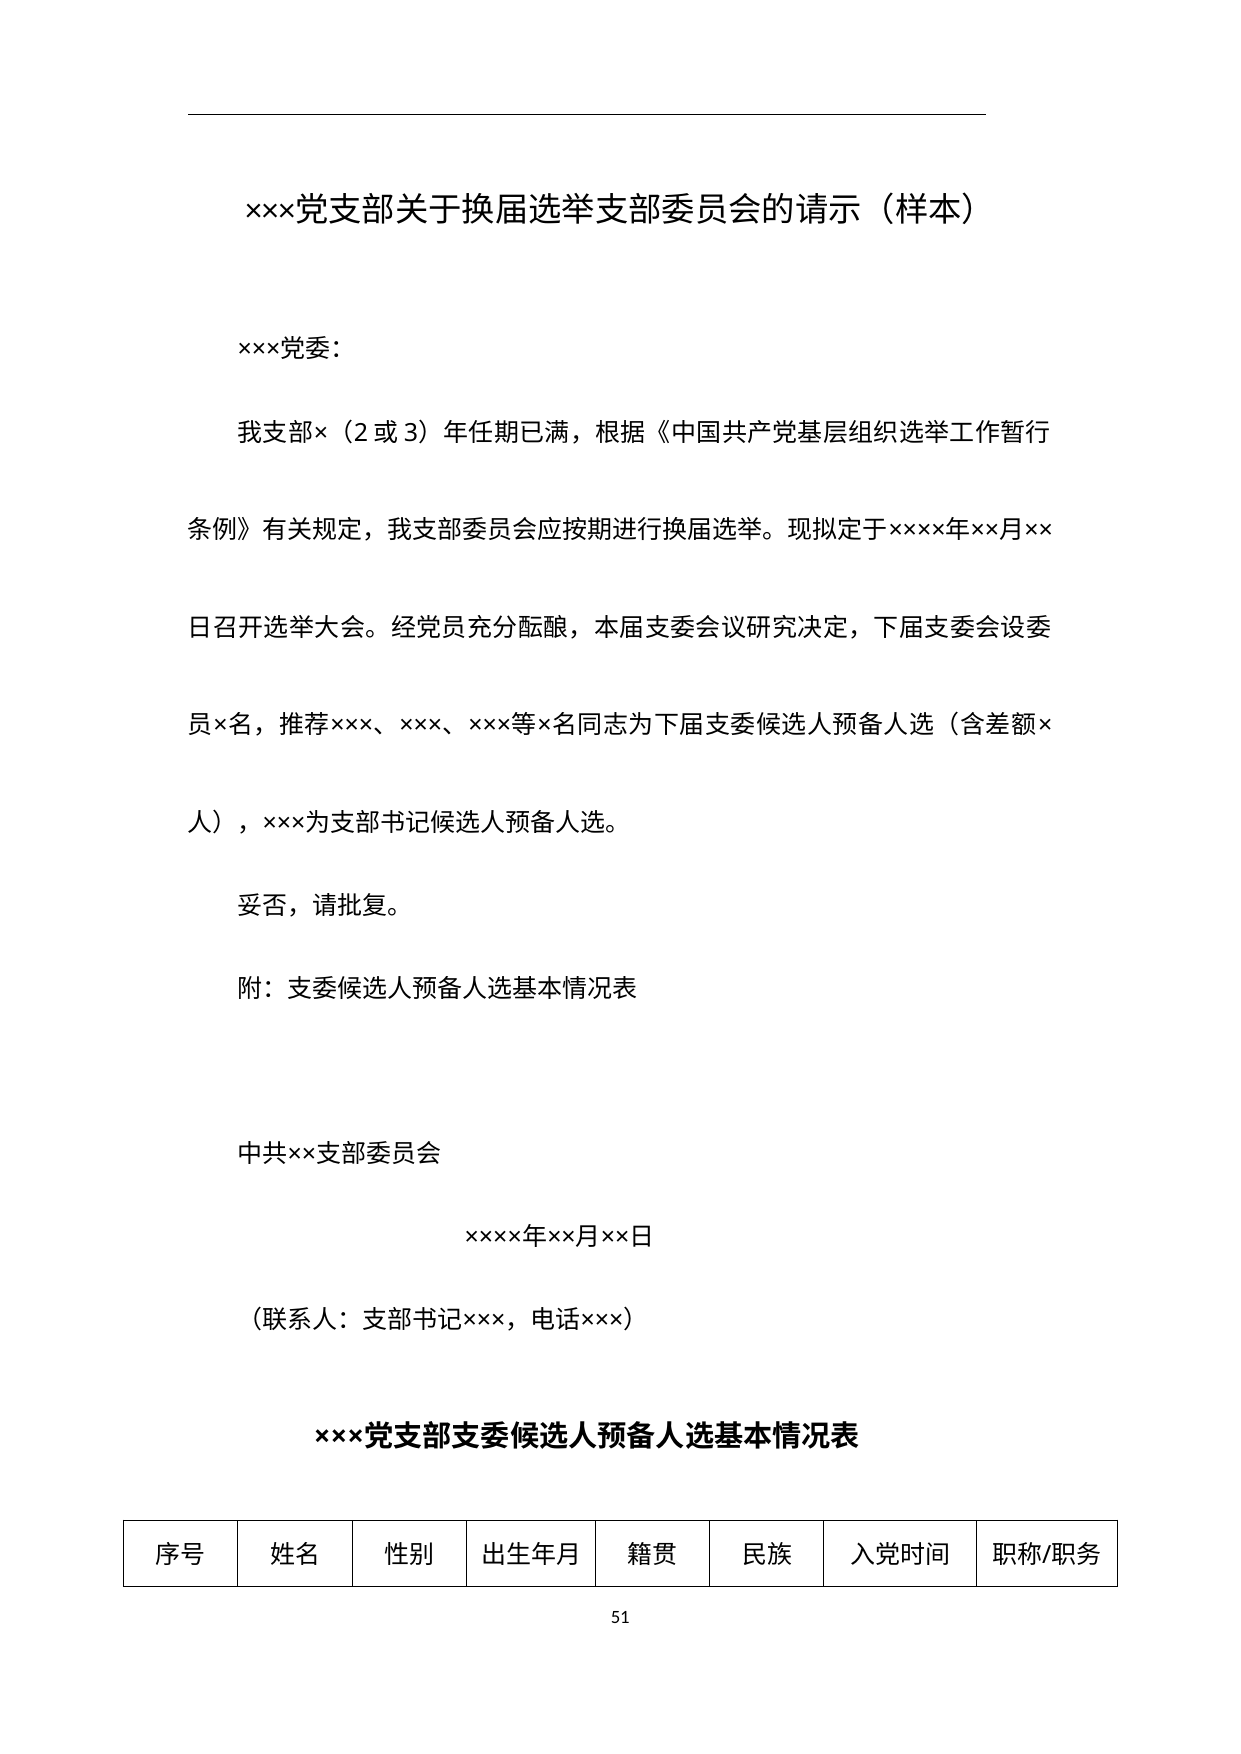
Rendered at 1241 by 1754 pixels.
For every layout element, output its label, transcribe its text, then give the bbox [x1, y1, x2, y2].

table_header 籍贯 [596, 1521, 709, 1586]
text （联系人：支部书记×××，电话×××） [187, 1285, 1053, 1350]
subtitle ×××党支部关于换届选举支部委员会的请示（样本） [187, 174, 1053, 239]
text 我支部×（2或3）年任期已满，根据《中国共产党基层组织选举工作暂行条例》有关规定，我支部委员会应按期进行换届选举。现拟定于××××年××月××日召开选举大会。经党员充分酝酿，本届支委会议研究决定，下届支委会设委员×名，推荐×××、×××、×××等×名同志为下届支委候选人预备人选（含差额×人），×××为支部书记候选人预备人选。 [187, 398, 1053, 853]
table_header 性别 [353, 1521, 466, 1586]
table_header 序号 [124, 1521, 237, 1586]
text 附：支委候选人预备人选基本情况表 [187, 954, 1053, 1019]
text 妥否，请批复。 [187, 871, 1053, 936]
table_header 民族 [710, 1521, 823, 1586]
text ×××党支部支委候选人预备人选基本情况表 [187, 1401, 986, 1466]
text 中共××支部委员会 [187, 1119, 1053, 1184]
table_header 姓名 [238, 1521, 352, 1586]
text ××××年××月××日 [187, 1202, 1053, 1267]
table_header 出生年月 [467, 1521, 595, 1586]
table_header 入党时间 [824, 1521, 976, 1586]
text ×××党委： [187, 314, 1053, 379]
table_header 职称/职务 [977, 1521, 1117, 1586]
